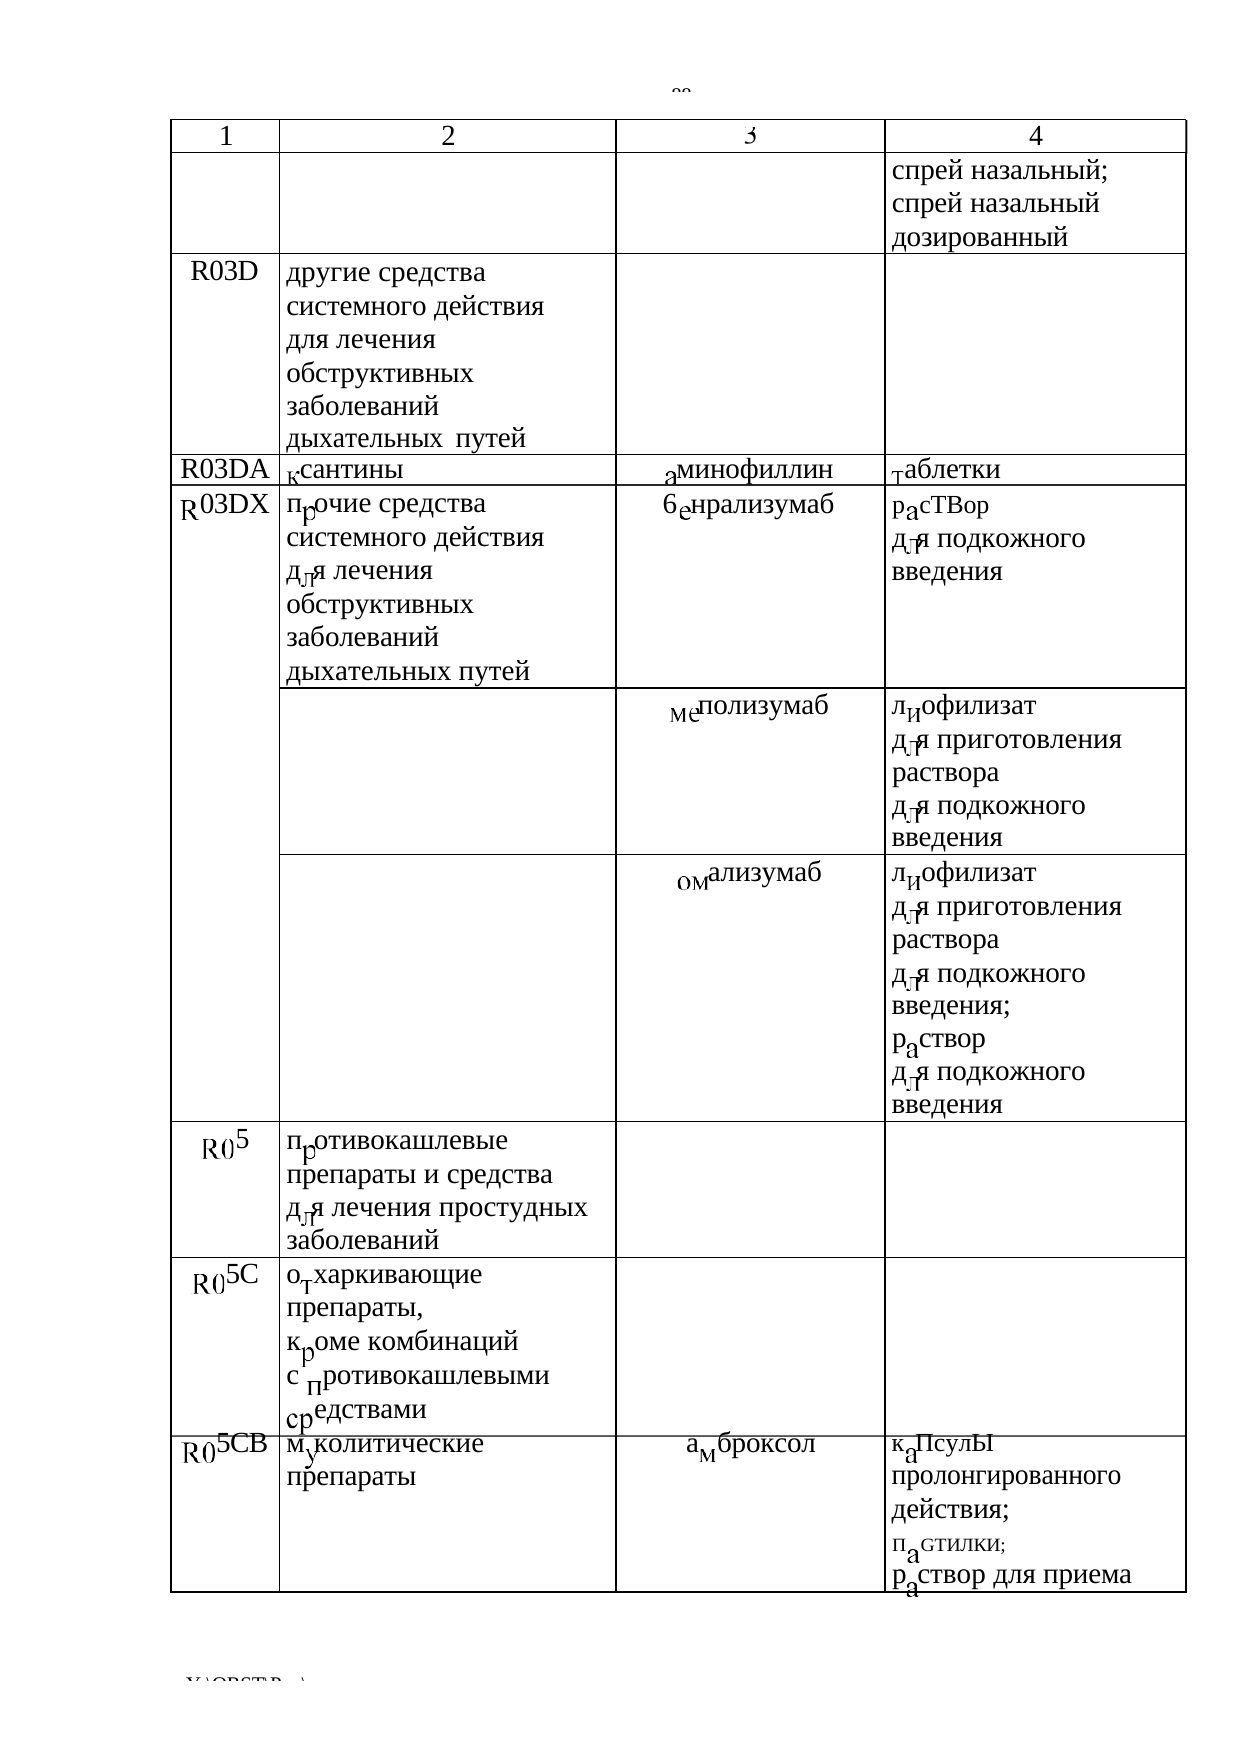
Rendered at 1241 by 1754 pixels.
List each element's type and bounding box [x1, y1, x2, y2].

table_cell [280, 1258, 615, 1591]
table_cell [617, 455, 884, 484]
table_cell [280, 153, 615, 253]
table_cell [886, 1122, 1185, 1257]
picture [744, 127, 756, 144]
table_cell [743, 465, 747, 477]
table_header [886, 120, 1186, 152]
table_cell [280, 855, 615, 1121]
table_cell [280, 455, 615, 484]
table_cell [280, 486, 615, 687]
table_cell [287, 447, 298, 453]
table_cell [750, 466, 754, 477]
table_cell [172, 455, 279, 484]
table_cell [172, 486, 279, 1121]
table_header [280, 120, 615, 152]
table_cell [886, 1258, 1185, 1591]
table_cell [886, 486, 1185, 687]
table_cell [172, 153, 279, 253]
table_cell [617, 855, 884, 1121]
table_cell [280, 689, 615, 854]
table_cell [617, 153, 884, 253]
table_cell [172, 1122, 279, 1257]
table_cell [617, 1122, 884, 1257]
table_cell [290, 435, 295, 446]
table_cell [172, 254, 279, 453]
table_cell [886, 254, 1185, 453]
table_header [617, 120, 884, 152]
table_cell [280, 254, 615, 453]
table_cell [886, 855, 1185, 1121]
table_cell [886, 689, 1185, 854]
picture [906, 1593, 919, 1597]
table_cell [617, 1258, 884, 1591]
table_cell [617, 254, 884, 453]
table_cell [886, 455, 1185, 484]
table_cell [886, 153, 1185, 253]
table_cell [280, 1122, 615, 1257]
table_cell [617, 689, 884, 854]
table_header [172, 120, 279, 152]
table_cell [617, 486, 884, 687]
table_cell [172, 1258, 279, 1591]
